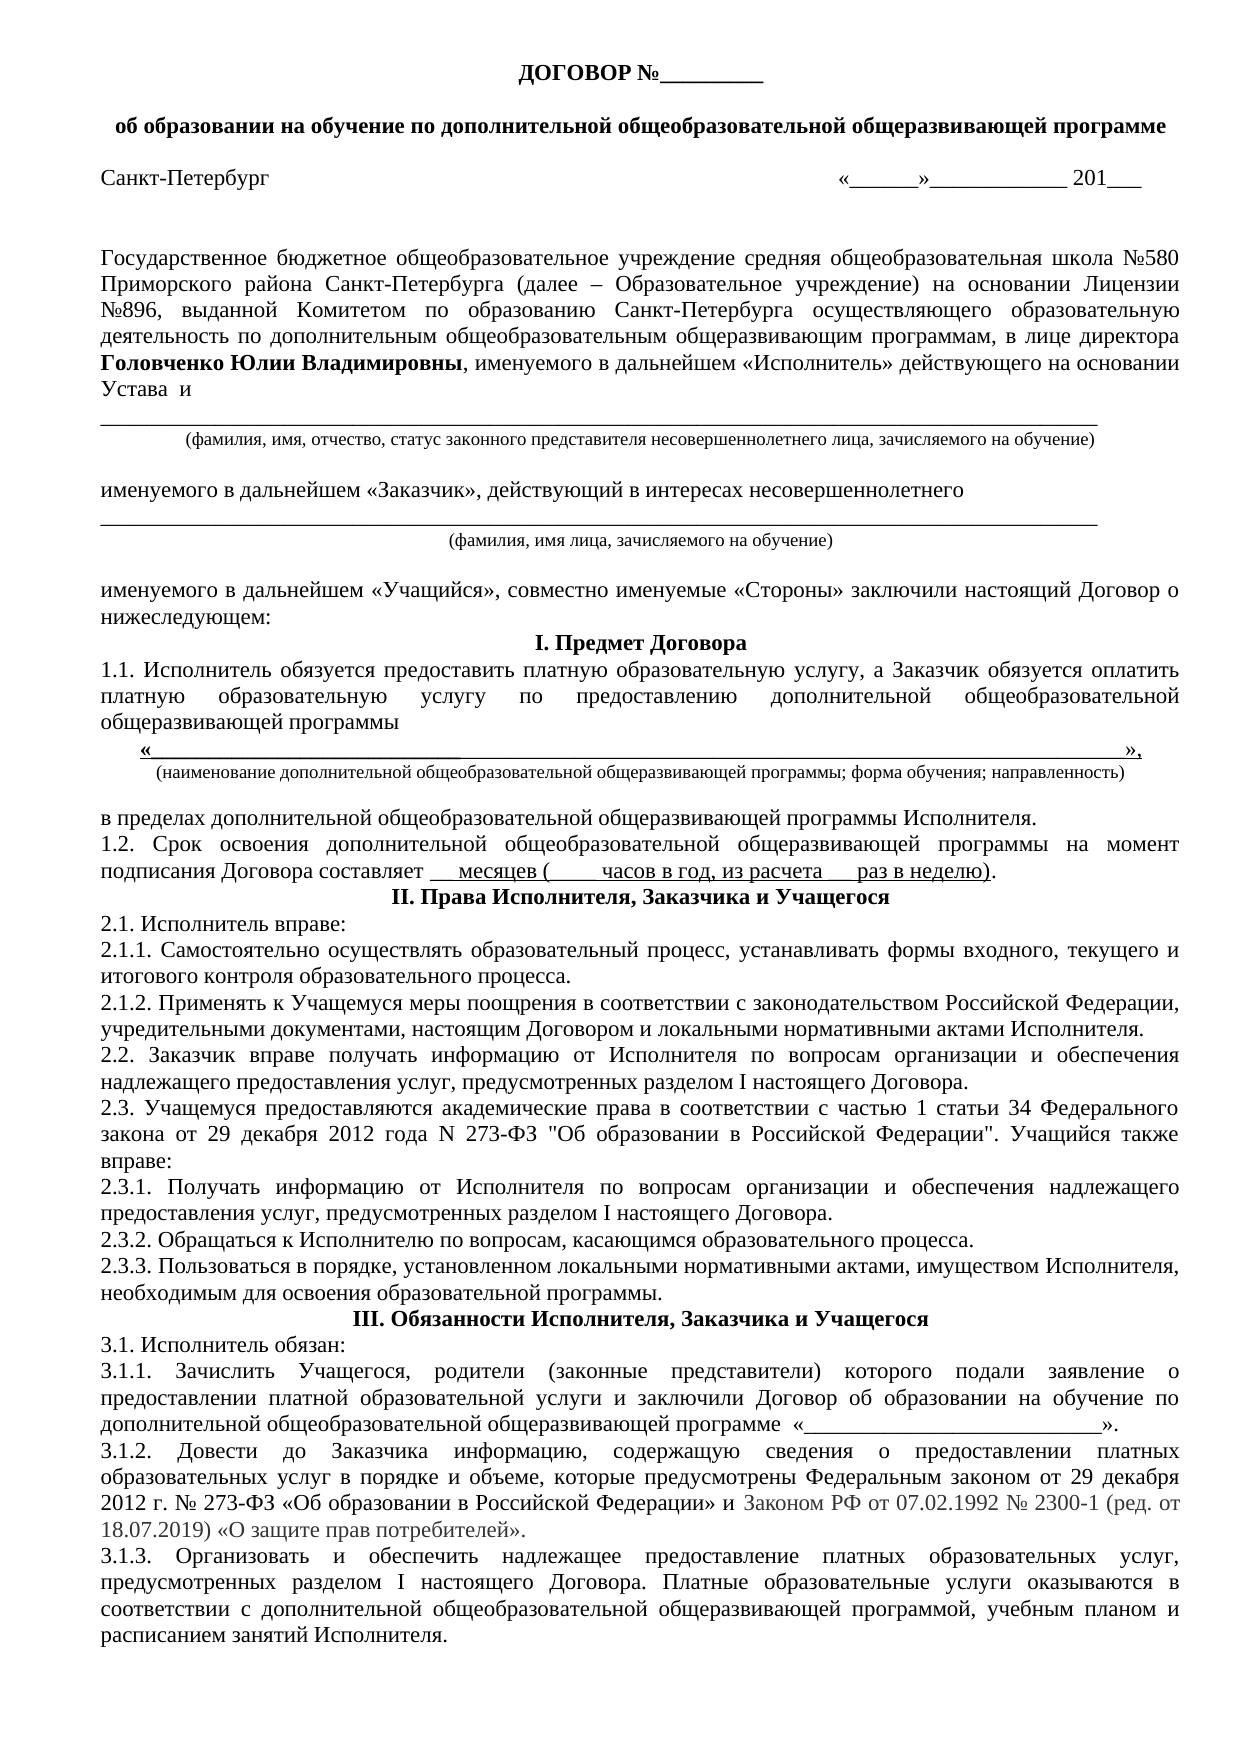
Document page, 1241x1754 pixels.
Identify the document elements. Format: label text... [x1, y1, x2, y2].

text 3.1. Исполнитель обязан: [100, 1331, 1181, 1358]
text Государственное бюджетное общеобразовательное учреждение средняя общеобразовательная школа №580 Приморского района Санкт-Петербурга (далее – Образовательное учреждение) на основании Лицензии №896, выданной Комитетом по образованию Санкт-Петербурга осуществляющего образовательную деятельность по дополнительным общеобразовательным общеразвивающим программам, в лице директора Головченко Юлии Владимировны, именуемого в дальнейшем «Исполнитель» действующего на основании Устава и [100, 243, 1181, 402]
text 2.3.1. Получать информацию от Исполнителя по вопросам организации и обеспечения надлежащего предоставления услуг, предусмотренных разделом I настоящего Договора. [100, 1173, 1181, 1226]
text «_____________________________________________________________________________________», [100, 735, 1181, 761]
text 2.1. Исполнитель вправе: [100, 909, 1181, 936]
text 3.1.2. Довести до Заказчика информацию, содержащую сведения о предоставлении платных образовательных услуг в порядке и объеме, которые предусмотрены Федеральным законом от 29 декабря 2012 г. № 273-ФЗ «Об образовании в Российской Федерации» и Законом РФ от 07.02.1992 № 2300-1 (ред. от 18.07.2019) «О защите прав потребителей». [100, 1437, 1181, 1542]
text в пределах дополнительной общеобразовательной общеразвивающей программы Исполнителя. [100, 804, 1181, 831]
text об образовании на обучение по дополнительной общеобразовательной общеразвивающей программе [100, 112, 1181, 138]
text (фамилия, имя лица, зачисляемого на обучение) [100, 529, 1181, 550]
text Санкт-Петербург «______»____________ 201___ [100, 164, 1181, 191]
text _______________________________________________________________________________________ [100, 402, 1181, 428]
text II. Права Исполнителя, Заказчика и Учащегося [100, 883, 1181, 909]
text 1.2. Срок освоения дополнительной общеобразовательной общеразвивающей программы на момент подписания Договора составляет __ месяцев (____ часов в год, из расчета __ раз в неделю). [100, 831, 1181, 883]
text I. Предмет Договора [100, 629, 1181, 656]
text (наименование дополнительной общеобразовательной общеразвивающей программы; форма обучения; направленность) [100, 761, 1181, 783]
text III. Обязанности Исполнителя, Заказчика и Учащегося [100, 1305, 1181, 1331]
text 2.1.2. Применять к Учащемуся меры поощрения в соответствии с законодательством Российской Федерации, учредительными документами, настоящим Договором и локальными нормативными актами Исполнителя. [100, 989, 1181, 1041]
text (фамилия, имя, отчество, статус законного представителя несовершеннолетнего лица, зачисляемого на обучение) [100, 428, 1181, 449]
text именуемого в дальнейшем «Заказчик», действующий в интересах несовершеннолетнего [100, 476, 1181, 502]
text 2.3.3. Пользоваться в порядке, установленном локальными нормативными актами, имуществом Исполнителя, необходимым для освоения образовательной программы. [100, 1252, 1181, 1305]
text 3.1.3. Организовать и обеспечить надлежащее предоставление платных образовательных услуг, предусмотренных разделом I настоящего Договора. Платные образовательные услуги оказываются в соответствии с дополнительной общеобразовательной общеразвивающей программой, учебным планом и расписанием занятий Исполнителя. [100, 1542, 1181, 1647]
text 1.1. Исполнитель обязуется предоставить платную образовательную услугу, а Заказчик обязуется оплатить платную образовательную услугу по предоставлению дополнительной общеобразовательной общеразвивающей программы [100, 656, 1181, 735]
text именуемого в дальнейшем «Учащийся», совместно именуемые «Стороны» заключили настоящий Договор о нижеследующем: [100, 577, 1181, 629]
text 2.3. Учащемуся предоставляются академические права в соответствии с частью 1 статьи 34 Федерального закона от 29 декабря 2012 года N 273-ФЗ "Об образовании в Российской Федерации". Учащийся также вправе: [100, 1094, 1181, 1173]
text _______________________________________________________________________________________ [100, 502, 1181, 529]
text 2.2. Заказчик вправе получать информацию от Исполнителя по вопросам организации и обеспечения надлежащего предоставления услуг, предусмотренных разделом I настоящего Договора. [100, 1041, 1181, 1094]
text 2.3.2. Обращаться к Исполнителю по вопросам, касающимся образовательного процесса. [100, 1226, 1181, 1252]
text ДОГОВОР №_________ [100, 59, 1181, 85]
text 3.1.1. Зачислить Учащегося, родители (законные представители) которого подали заявление о предоставлении платной образовательной услуги и заключили Договор об образовании на обучение по дополнительной общеобразовательной общеразвивающей программе «__________________________». [100, 1358, 1181, 1437]
text 2.1.1. Самостоятельно осуществлять образовательный процесс, устанавливать формы входного, текущего и итогового контроля образовательного процесса. [100, 936, 1181, 989]
